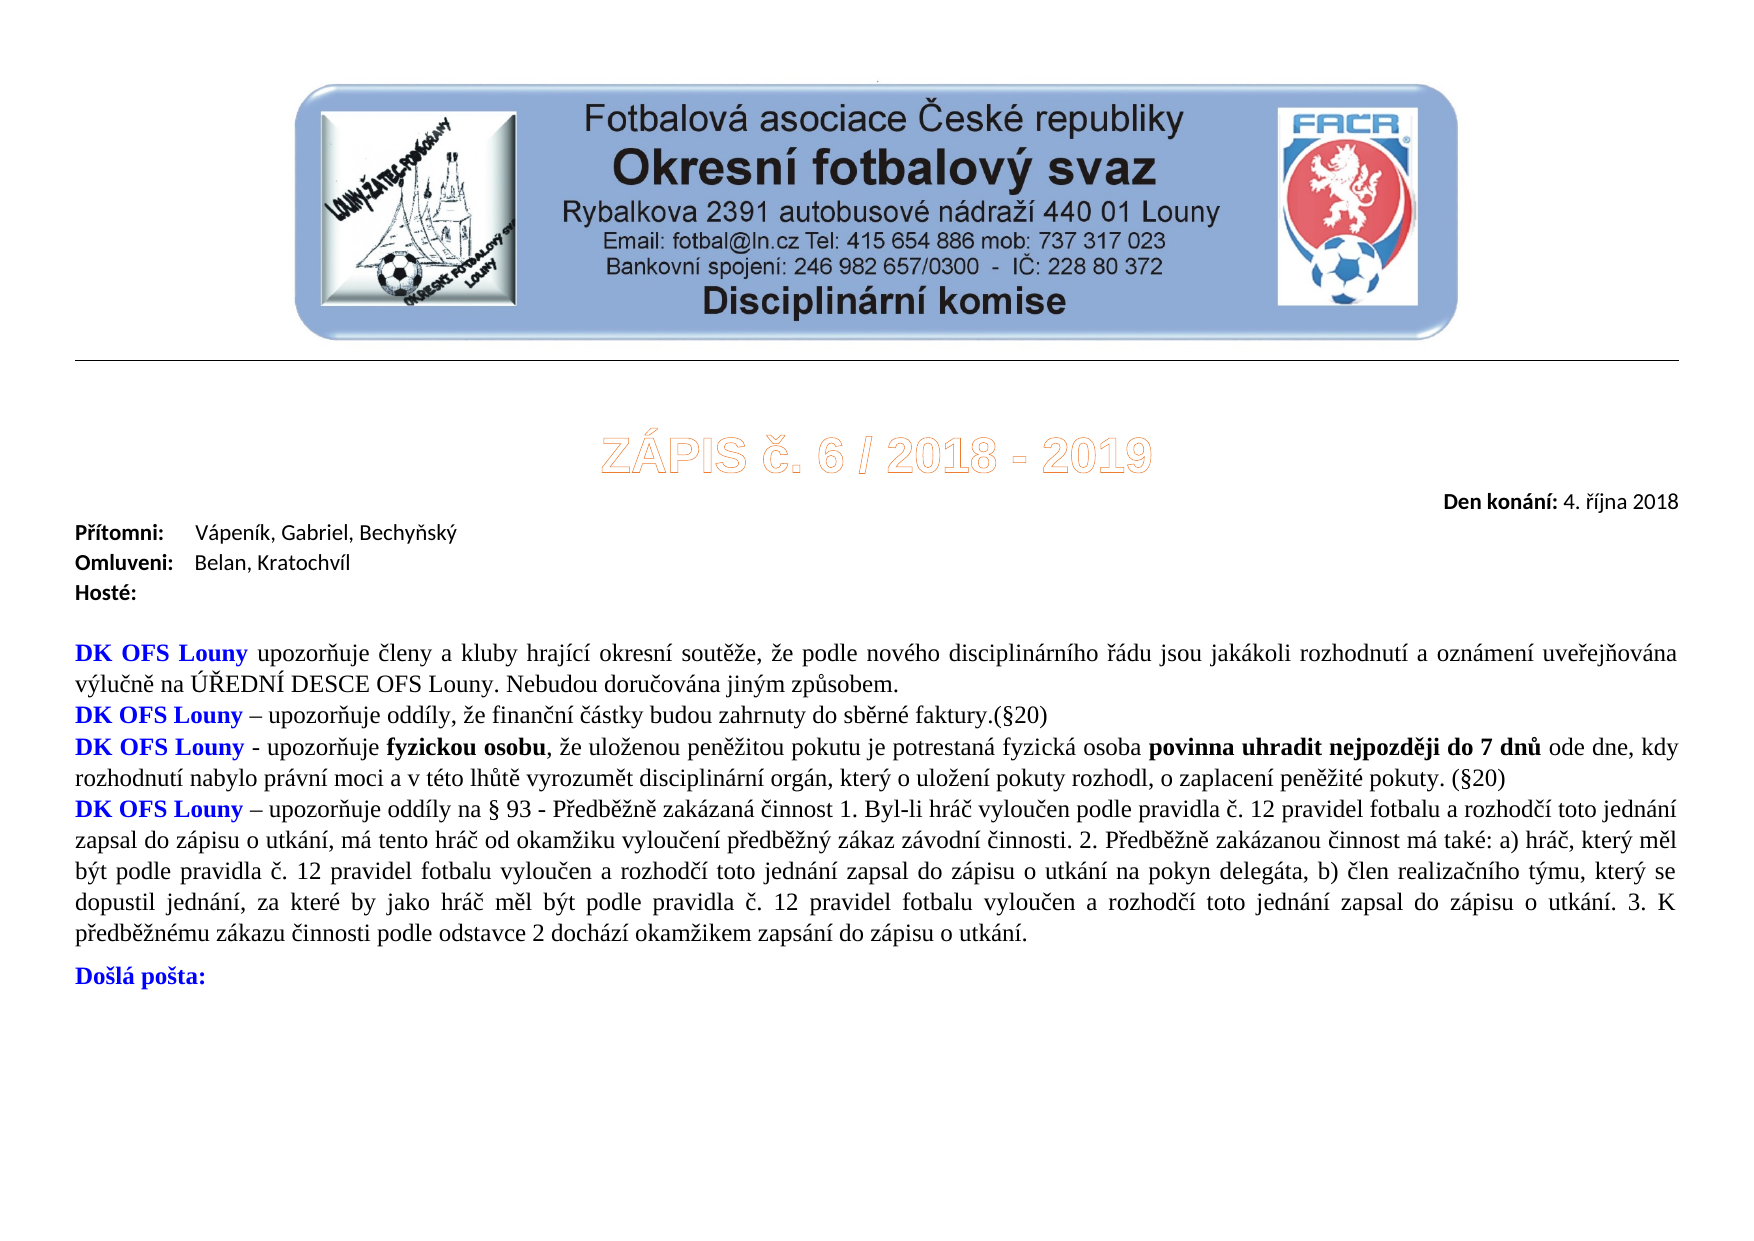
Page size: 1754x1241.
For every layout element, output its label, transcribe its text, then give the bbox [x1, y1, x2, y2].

text Došlá pošta: [75, 961, 1679, 990]
picture [288, 75, 1467, 358]
text ZÁPIS č. 6 / 2018 - 2019 [75, 425, 1679, 483]
text Hosté: [75, 578, 1679, 606]
text DK OFS Louny - upozorňuje fyzickou osobu, že uloženou peněžitou pokutu je potrestaná fyzická osoba povinna uhradit nejpozději do 7 dnů ode dne, kdy rozhodnutí nabylo právní moci a v této lhůtě vyrozumět disciplinární orgán, který o uložení pokuty rozhodl, o zaplacení peněžité pokuty. (§20) [75, 732, 1679, 791]
text Den konání: 4. října 2018 [75, 487, 1679, 516]
text DK OFS Louny upozorňuje členy a kluby hrající okresní soutěže, že podle nového disciplinárního řádu jsou jakákoli rozhodnutí a oznámení uveřejňována výlučně na ÚŘEDNÍ DESCE OFS Louny. Nebudou doručována jiným způsobem. [75, 638, 1679, 698]
text DK OFS Louny – upozorňuje oddíly, že finanční částky budou zahrnuty do sběrné faktury.(§20) [75, 701, 1679, 729]
text DK OFS Louny – upozorňuje oddíly na § 93 - Předběžně zakázaná činnost 1. Byl-li hráč vyloučen podle pravidla č. 12 pravidel fotbalu a rozhodčí toto jednání zapsal do zápisu o utkání, má tento hráč od okamžiku vyloučení předběžný zákaz závodní činnosti. 2. Předběžně zakázanou činnost má také: a) hráč, který měl být podle pravidla č. 12 pravidel fotbalu vyloučen a rozhodčí toto jednání zapsal do zápisu o utkání na pokyn delegáta, b) člen realizačního týmu, který se dopustil jednání, za které by jako hráč měl být podle pravidla č. 12 pravidel fotbalu vyloučen a rozhodčí toto jednání zapsal do zápisu o utkání. 3. K předběžnému zákazu činnosti podle odstavce 2 dochází okamžikem zapsání do zápisu o utkání. [75, 794, 1679, 947]
text Přítomni: Vápeník, Gabriel, Bechyňský [75, 518, 1679, 546]
text Omluveni: Belan, Kratochvíl [75, 548, 1679, 576]
